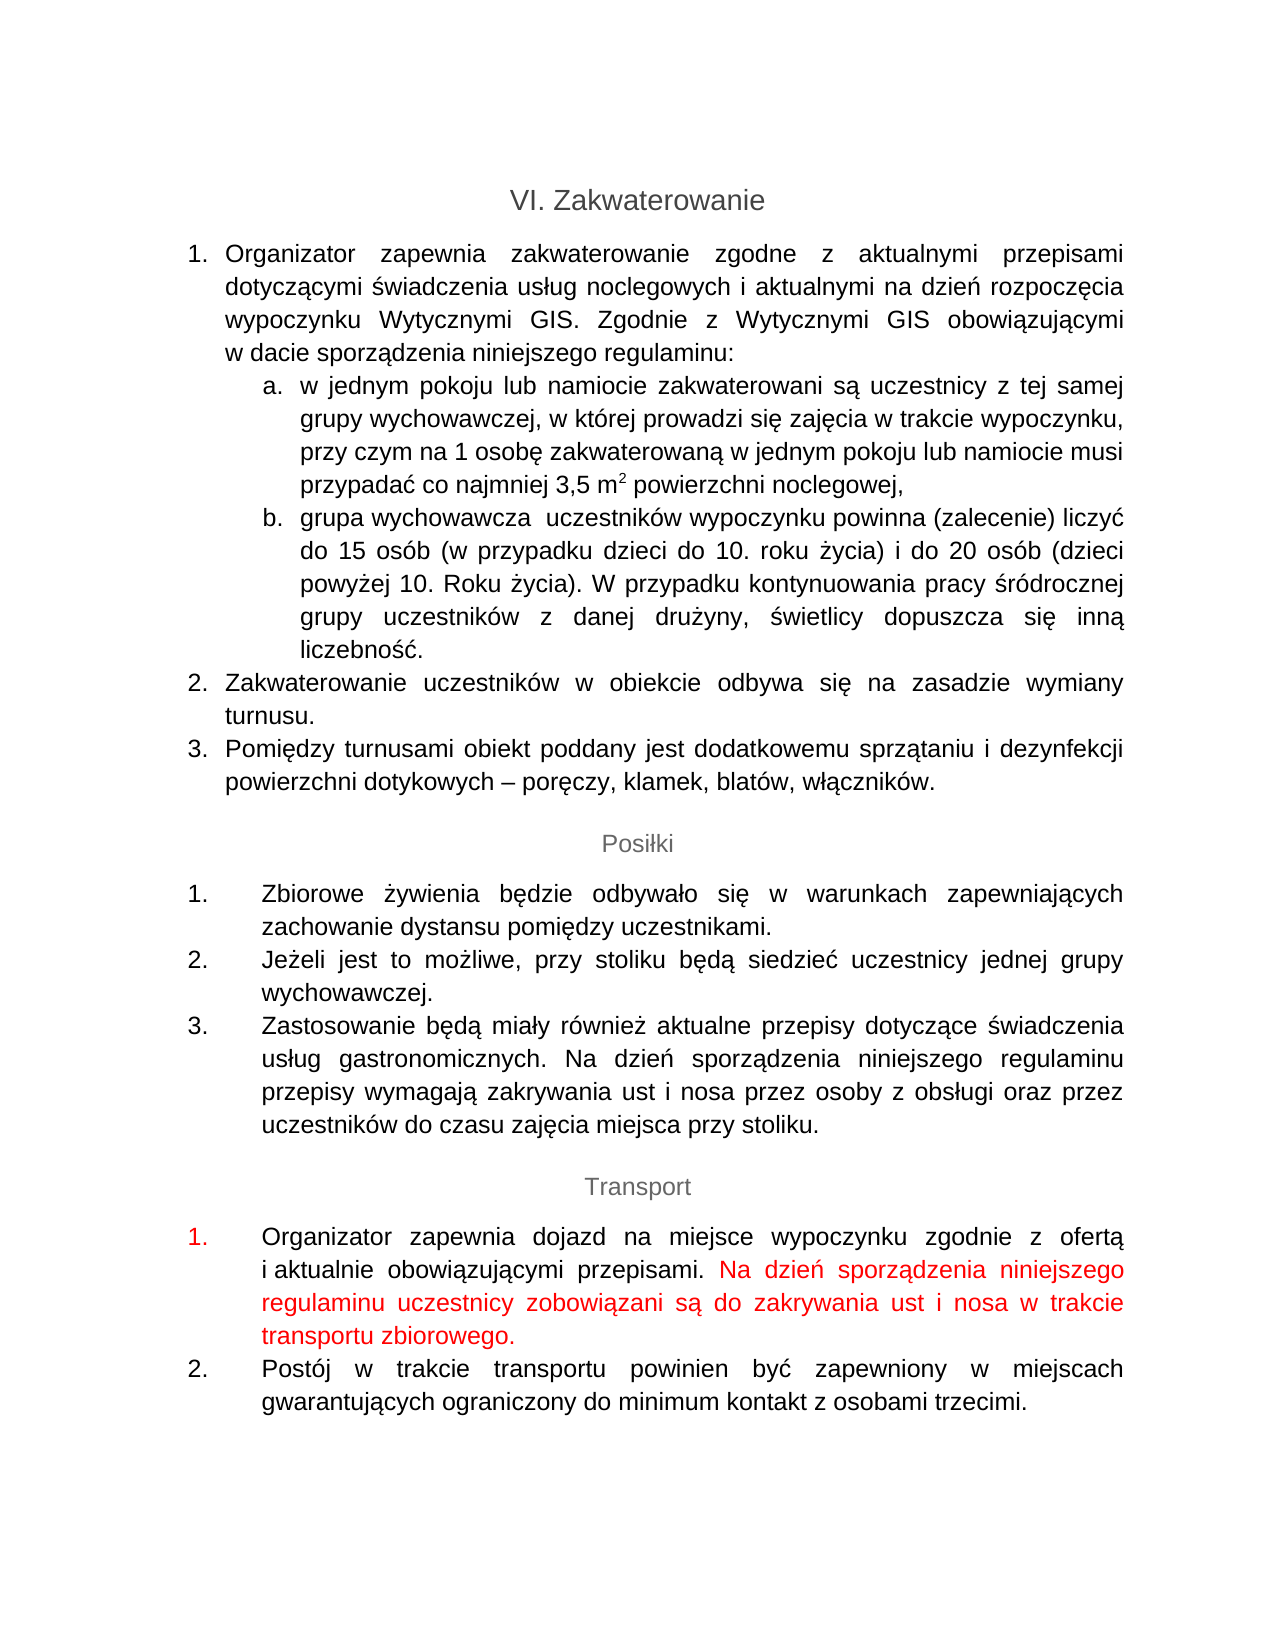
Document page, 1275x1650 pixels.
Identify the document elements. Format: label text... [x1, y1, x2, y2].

list Organizator zapewnia zakwaterowanie zgodne z aktualnymi przepisami dotyczącymi świadczenia usług noclegowych i aktualnymi na dzień rozpoczęcia wypoczynku Wytycznymi GIS. Zgodnie z Wytycznymi GIS obowiązującymi w dacie sporządzenia niniejszego regulaminu: [187, 238, 1125, 366]
list Jeżeli jest to możliwe, przy stoliku będą siedzieć uczestnicy jednej grupy wychowawczej. [187, 945, 1125, 1007]
list w jednym pokoju lub namiocie zakwaterowani są uczestnicy z tej samej grupy wychowawczej, w której prowadzi się zajęcia w trakcie wypoczynku, przy czym na 1 osobę zakwaterowaną w jednym pokoju lub namiocie musi przypadać co najmniej 3,5 m2 powierzchni noclegowej, [262, 371, 1125, 498]
subtitle VI. Zakwaterowanie [150, 183, 1125, 217]
list Zbiorowe żywienia będzie odbywało się w warunkach zapewniających zachowanie dystansu pomiędzy uczestnikami. [187, 879, 1125, 941]
list grupa wychowawcza uczestników wypoczynku powinna (zalecenie) liczyć do 15 osób (w przypadku dzieci do 10. roku życia) i do 20 osób (dzieci powyżej 10. Roku życia). W przypadku kontynuowania pracy śródrocznej grupy uczestników z danej drużyny, świetlicy dopuszcza się inną liczebność. [262, 503, 1125, 663]
list Zakwaterowanie uczestników w obiekcie odbywa się na zasadzie wymiany turnusu. [187, 668, 1125, 729]
list Postój w trakcie transportu powinien być zapewniony w miejscach gwarantujących ograniczony do minimum kontakt z osobami trzecimi. [187, 1354, 1125, 1416]
list Organizator zapewnia dojazd na miejsce wypoczynku zgodnie z ofertą i aktualnie obowiązującymi przepisami. Na dzień sporządzenia niniejszego regulaminu uczestnicy zobowiązani są do zakrywania ust i nosa w trakcie transportu zbiorowego. [187, 1222, 1125, 1349]
list Pomiędzy turnusami obiekt poddany jest dodatkowemu sprzątaniu i dezynfekcji powierzchni dotykowych – poręczy, klamek, blatów, włączników. [187, 734, 1125, 796]
subtitle Posiłki [150, 829, 1125, 858]
list Zastosowanie będą miały również aktualne przepisy dotyczące świadczenia usług gastronomicznych. Na dzień sporządzenia niniejszego regulaminu przepisy wymagają zakrywania ust i nosa przez osoby z obsługi oraz przez uczestników do czasu zajęcia miejsca przy stoliku. [187, 1011, 1125, 1139]
subtitle Transport [150, 1172, 1125, 1201]
